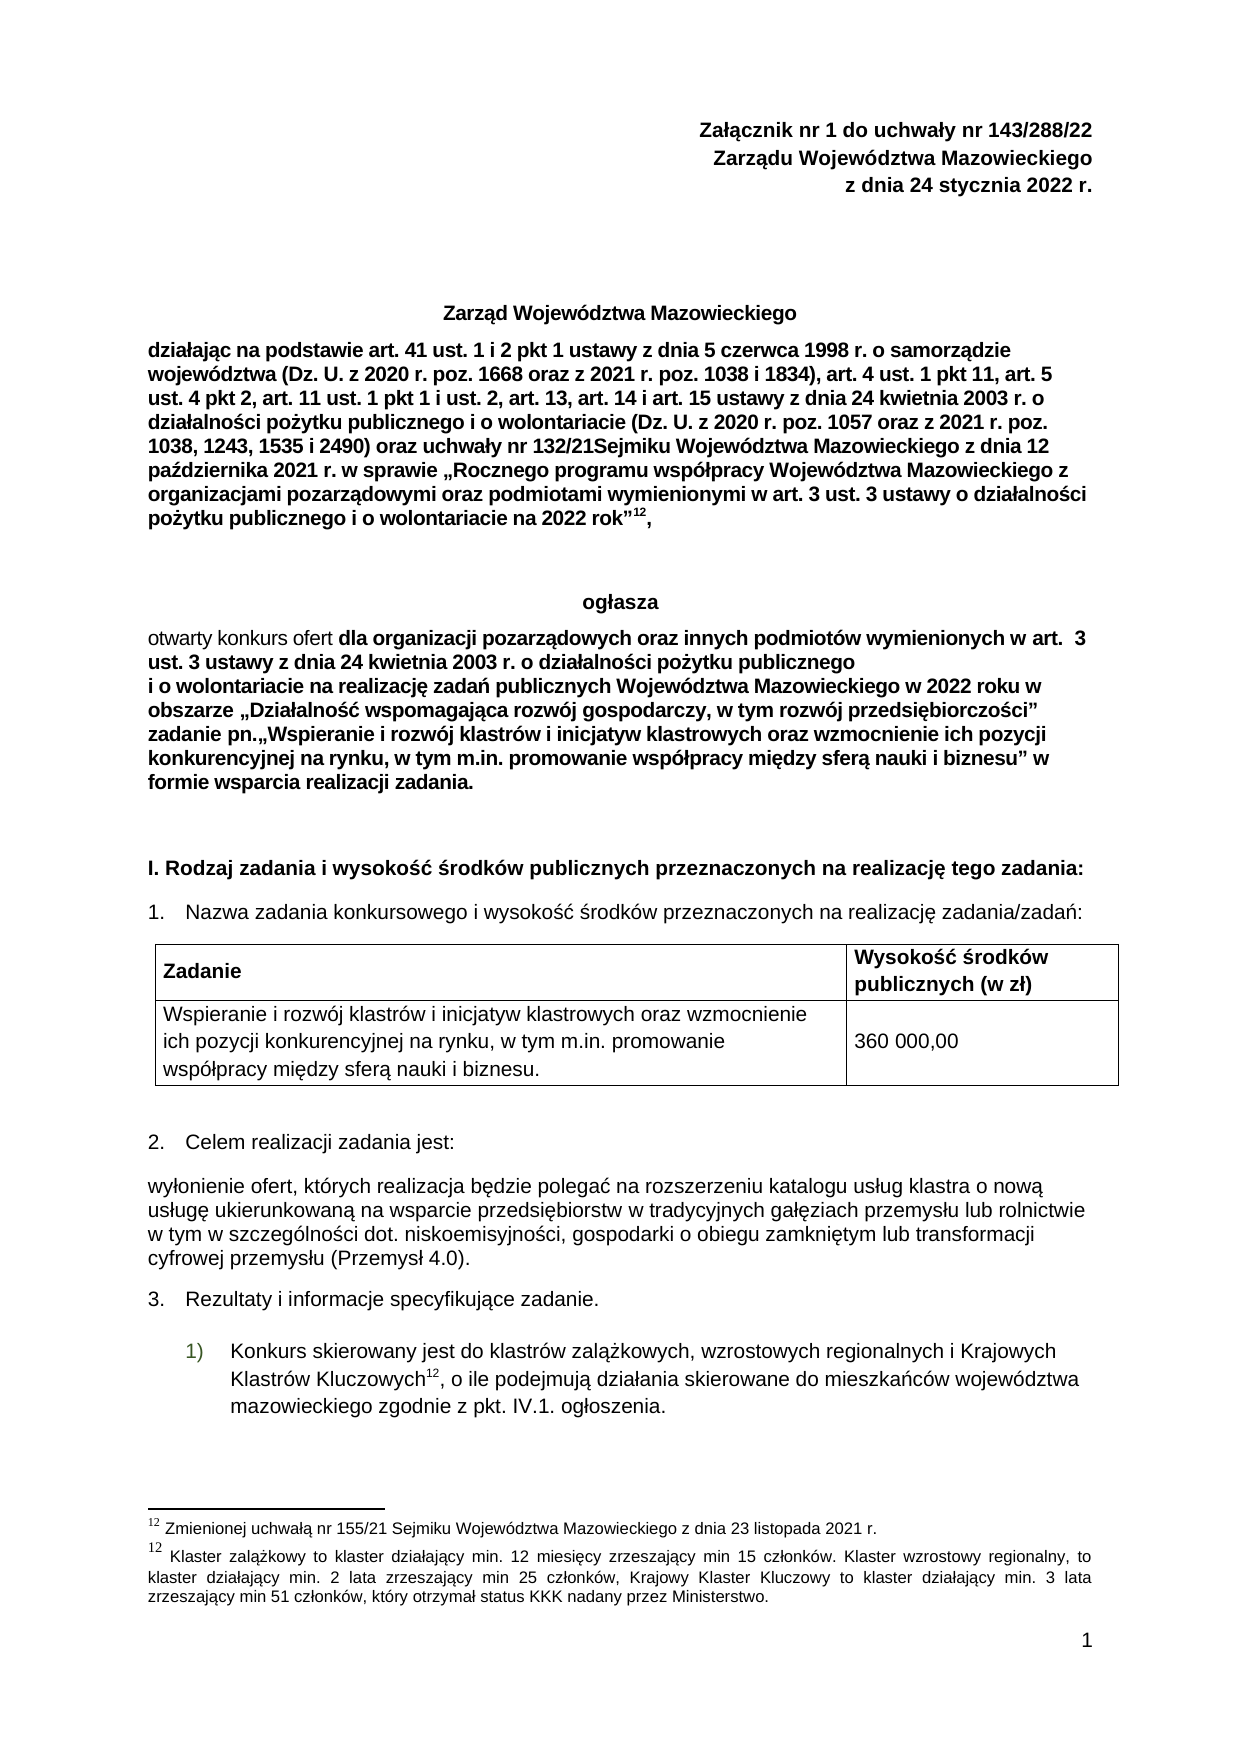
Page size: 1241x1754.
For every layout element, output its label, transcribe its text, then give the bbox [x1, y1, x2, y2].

text Załącznik nr 1 do uchwały nr 143/288/22 [148, 118, 1092, 142]
text Celem realizacji zadania jest: [148, 1130, 1092, 1154]
subtitle otwarty konkurs ofert dla organizacji pozarządowych oraz innych podmiotów wymienionych w art. 3 ust. 3 ustawy z dnia 24 kwietnia 2003 r. o działalności pożytku publicznego i o wolontariacie na realizację zadań publicznych Województwa Mazowieckiego w 2022 roku w obszarze „Działalność wspomagająca rozwój gospodarczy, w tym rozwój przedsiębiorczości” zadanie pn.„Wspieranie i rozwój klastrów i inicjatyw klastrowych oraz wzmocnienie ich pozycji konkurencyjnej na rynku, w tym m.in. promowanie współpracy między sferą nauki i biznesu” w formie wsparcia realizacji zadania. [148, 626, 1092, 794]
table_cell 360 000,00 [847, 1001, 1118, 1085]
text z dnia 24 stycznia 2022 r. [148, 173, 1092, 197]
subtitle Zarząd Województwa Mazowieckiego [148, 301, 1092, 325]
text wyłonienie ofert, których realizacja będzie polegać na rozszerzeniu katalogu usług klastra o nową usługę ukierunkowaną na wsparcie przedsiębiorstw w tradycyjnych gałęziach przemysłu lub rolnictwie w tym w szczególności dot. niskoemisyjności, gospodarki o obiegu zamkniętym lub transformacji cyfrowej przemysłu (Przemysł 4.0). [148, 1174, 1092, 1270]
table_cell Wspieranie i rozwój klastrów i inicjatyw klastrowych oraz wzmocnienie ich pozycji konkurencyjnej na rynku, w tym m.in. promowanie współpracy między sferą nauki i biznesu. [156, 1001, 846, 1085]
text Nazwa zadania konkursowego i wysokość środków przeznaczonych na realizację zadania/zadań: [148, 899, 1092, 923]
table_header Zadanie [156, 945, 846, 1000]
text Zarządu Województwa Mazowieckiego [148, 146, 1092, 170]
text Konkurs skierowany jest do klastrów zalążkowych, wzrostowych regionalnych i Krajowych Klastrów Kluczowych, o ile podejmują działania skierowane do mieszkańców województwa mazowieckiego zgodnie z pkt. IV.1. ogłoszenia. [185, 1339, 1092, 1418]
text ogłasza [148, 590, 1092, 614]
subtitle działając na podstawie art. 41 ust. 1 i 2 pkt 1 ustawy z dnia 5 czerwca 1998 r. o samorządzie województwa (Dz. U. z 2020 r. poz. 1668 oraz z 2021 r. poz. 1038 i 1834), art. 4 ust. 1 pkt 11, art. 5 ust. 4 pkt 2, art. 11 ust. 1 pkt 1 i ust. 2, art. 13, art. 14 i art. 15 ustawy z dnia 24 kwietnia 2003 r. o działalności pożytku publicznego i o wolontariacie (Dz. U. z 2020 r. poz. 1057 oraz z 2021 r. poz. 1038, 1243, 1535 i 2490) oraz uchwały nr 132/21Sejmiku Województwa Mazowieckiego z dnia 12 października 2021 r. w sprawie „Rocznego programu współpracy Województwa Mazowieckiego z organizacjami pozarządowymi oraz podmiotami wymienionymi w art. 3 ust. 3 ustawy o działalności pożytku publicznego i o wolontariacie na 2022 rok”, [148, 338, 1092, 529]
subtitle I. Rodzaj zadania i wysokość środków publicznych przeznaczonych na realizację tego zadania: [148, 855, 1092, 879]
table_header Wysokość środków publicznych (w zł) [847, 945, 1118, 1000]
text Rezultaty i informacje specyfikujące zadanie. [148, 1287, 1092, 1311]
